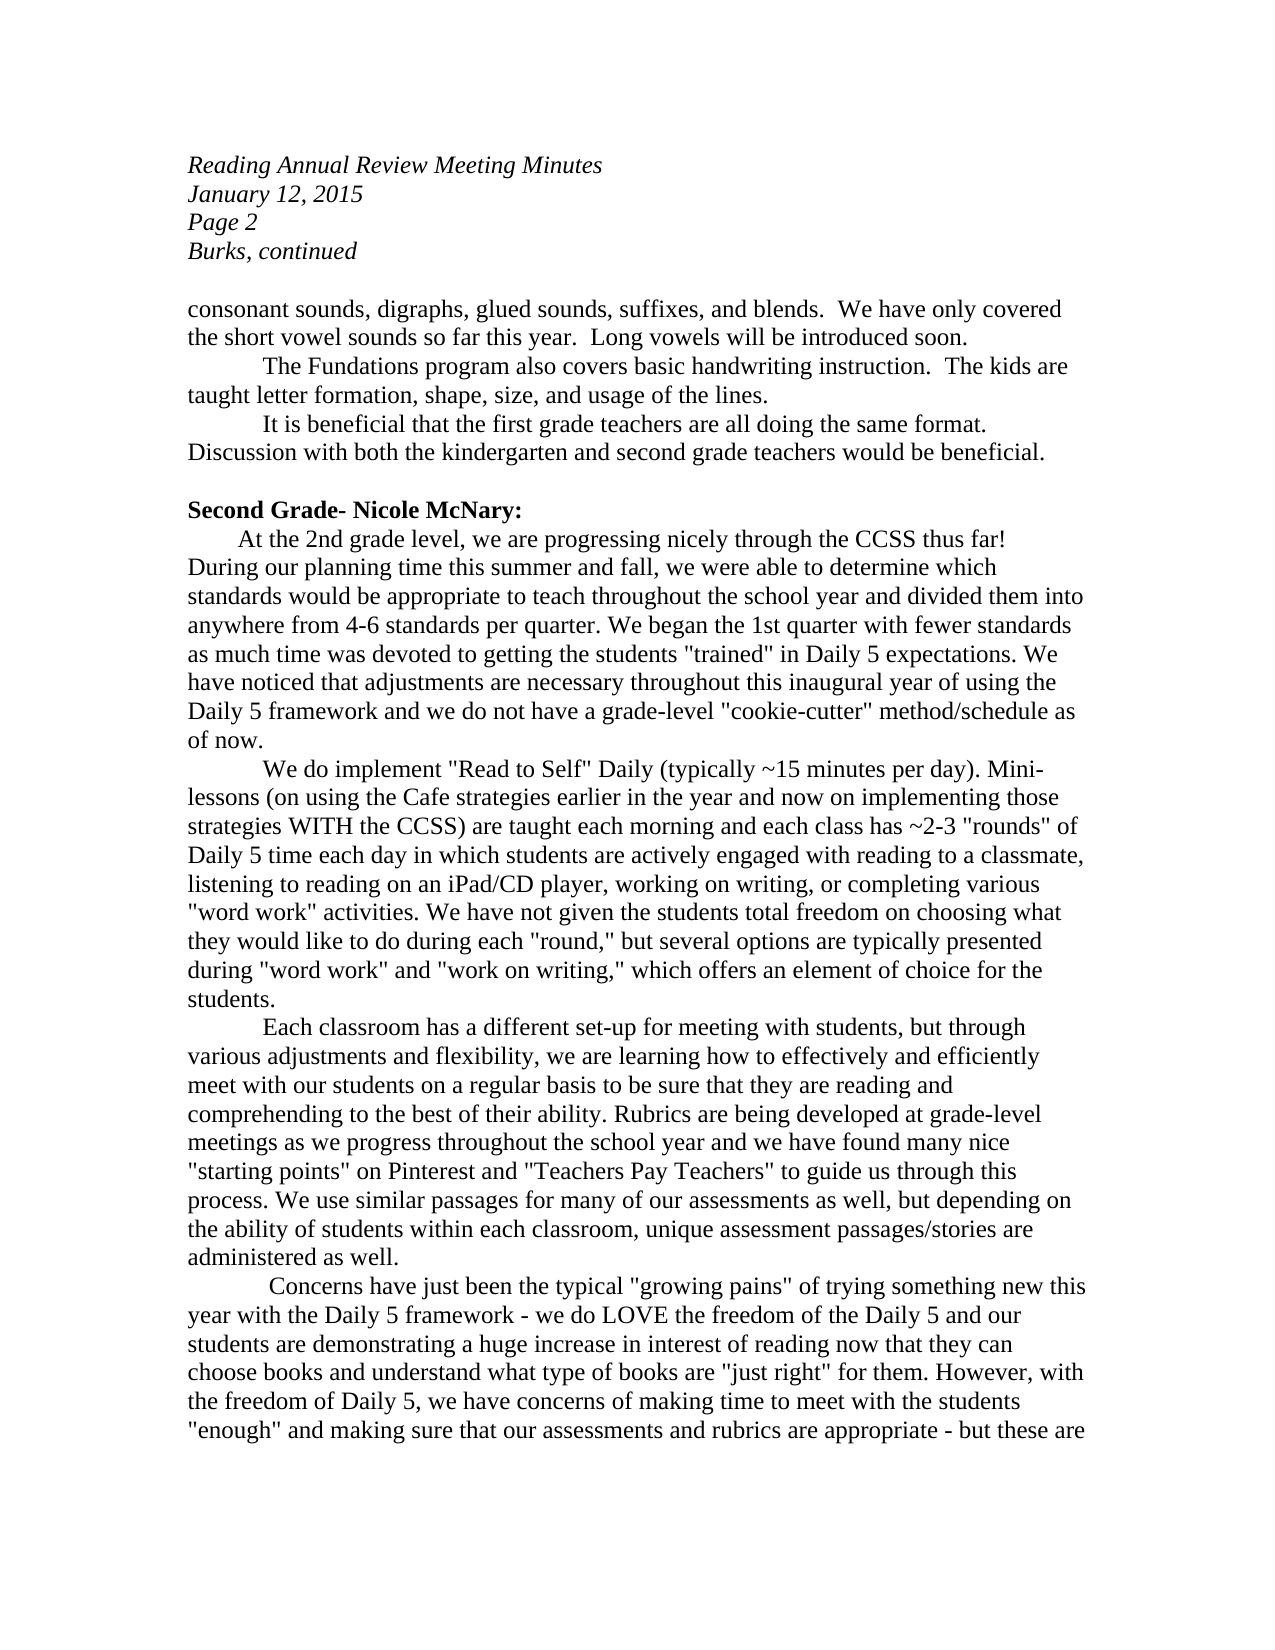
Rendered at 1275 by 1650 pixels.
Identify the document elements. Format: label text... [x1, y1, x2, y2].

text It is beneficial that the first grade teachers are all doing the same format. Discussion with both the kindergarten and second grade teachers would be beneficial. [187, 409, 1087, 466]
text Each classroom has a different set-up for meeting with students, but through various adjustments and flexibility, we are learning how to effectively and efficiently meet with our students on a regular basis to be sure that they are reading and comprehending to the best of their ability. Rubrics are being developed at grade-level meetings as we progress throughout the school year and we have found many nice "starting points" on Pinterest and "Teachers Pay Teachers" to guide us through this process. We use similar passages for many of our assessments as well, but depending on the ability of students within each classroom, unique assessment passages/stories are administered as well. [187, 1012, 1087, 1271]
text Reading Annual Review Meeting Minutes [187, 150, 1087, 179]
text Second Grade- Nicole McNary: [187, 495, 1087, 524]
text January 12, 2015 [187, 179, 1087, 207]
text Page 2 [187, 207, 1087, 236]
text At the 2nd grade level, we are progressing nicely through the CCSS thus far! During our planning time this summer and fall, we were able to determine which standards would be appropriate to teach throughout the school year and divided them into anywhere from 4-6 standards per quarter. We began the 1st quarter with fewer standards as much time was devoted to getting the students "trained" in Daily 5 expectations. We have noticed that adjustments are necessary throughout this inaugural year of using the Daily 5 framework and we do not have a grade-level "cookie-cutter" method/schedule as of now. [187, 524, 1087, 754]
text Burks, continued [187, 236, 1087, 265]
text The Fundations program also covers basic handwriting instruction. The kids are taught letter formation, shape, size, and usage of the lines. [187, 351, 1087, 409]
text Concerns have just been the typical "growing pains" of trying something new this year with the Daily 5 framework - we do LOVE the freedom of the Daily 5 and our students are demonstrating a huge increase in interest of reading now that they can choose books and understand what type of books are "just right" for them. However, with the freedom of Daily 5, we have concerns of making time to meet with the students "enough" and making sure that our assessments and rubrics are appropriate - but these are [187, 1271, 1087, 1444]
text We do implement "Read to Self" Daily (typically ~15 minutes per day). Mini-lessons (on using the Cafe strategies earlier in the year and now on implementing those strategies WITH the CCSS) are taught each morning and each class has ~2-3 "rounds" of Daily 5 time each day in which students are actively engaged with reading to a classmate, listening to reading on an iPad/CD player, working on writing, or completing various "word work" activities. We have not given the students total freedom on choosing what they would like to do during each "round," but several options are typically presented during "word work" and "work on writing," which offers an element of choice for the students. [187, 754, 1087, 1012]
text consonant sounds, digraphs, glued sounds, suffixes, and blends. We have only covered the short vowel sounds so far this year. Long vowels will be introduced soon. [187, 294, 1087, 351]
